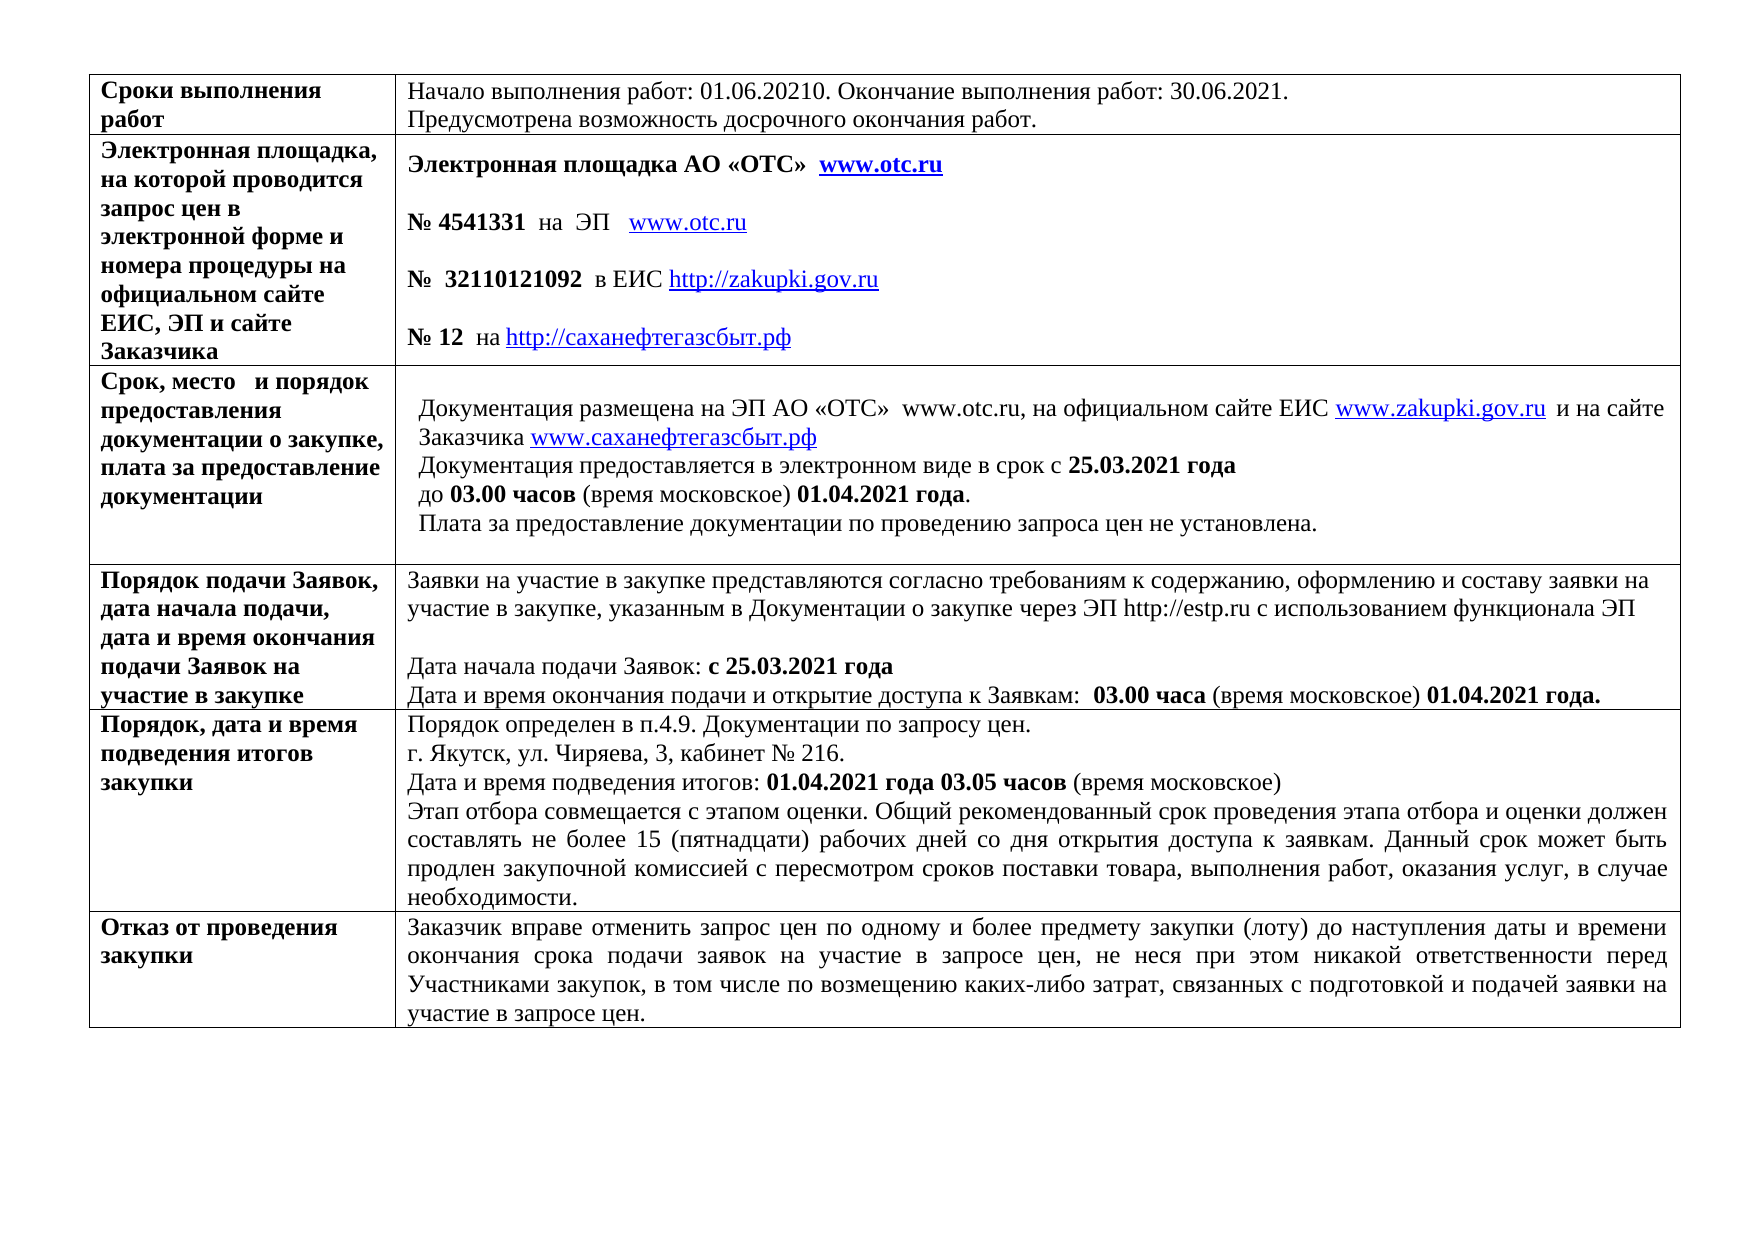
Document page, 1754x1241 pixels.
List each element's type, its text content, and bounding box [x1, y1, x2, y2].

table_cell [396, 366, 1680, 564]
table_cell Заказчик вправе отменить запрос цен по одному и более предмету закупки (лоту) до наступления даты и времени окончания срока подачи заявок на участие в запросе цен, не неся при этом никакой ответственности перед Участниками закупок, в том числе по возмещению каких-либо затрат, связанных с подготовкой и подачей заявки на участие в запросе цен. [396, 912, 1680, 1027]
table_cell Порядок определен в п.4.9. Документации по запросу цен. г. Якутск, ул. Чиряева, 3, кабинет № 216. Дата и время подведения итогов: 01.04.2021 года 03.05 часов (время московское) Этап отбора совмещается с этапом оценки. Общий рекомендованный срок проведения этапа отбора и оценки должен составлять не более 15 (пятнадцати) рабочих дней со дня открытия доступа к заявкам. Данный срок может быть продлен закупочной комиссией с пересмотром сроков поставки товара, выполнения работ, оказания услуг, в случае необходимости. [396, 710, 1680, 911]
table_cell Сроки выполнения работ [90, 75, 395, 134]
table_cell Электронная площадка АО «ОТС» www.otc.ru № 4541331 на ЭП www.otc.ru № 32110121092 в ЕИС http://zakupki.gov.ru № 12 на http://саханефтегазсбыт.рф [396, 135, 1680, 365]
table_cell Порядок подачи Заявок, дата начала подачи, дата и время окончания подачи Заявок на участие в закупке [90, 565, 395, 708]
table_cell Срок, место и порядок предоставления документации о закупке, плата за предоставление документации [90, 366, 395, 564]
table_cell Начало выполнения работ: 01.06.20210. Окончание выполнения работ: 30.06.2021. Предусмотрена возможность досрочного окончания работ. [396, 75, 1680, 134]
table_cell Заявки на участие в закупке представляются согласно требованиям к содержанию, оформлению и составу заявки на участие в закупке, указанным в Документации о закупке через ЭП http://estp.ru с использованием функционала ЭП Дата начала подачи Заявок: с 25.03.2021 года Дата и время окончания подачи и открытие доступа к Заявкам: 03.00 часа (время московское) 01.04.2021 года. [396, 565, 1680, 708]
table_cell Порядок, дата и время подведения итогов закупки [90, 710, 395, 911]
table_cell Отказ от проведения закупки [90, 912, 395, 1027]
table_cell Электронная площадка, на которой проводится запрос цен в электронной форме и номера процедуры на официальном сайте ЕИС, ЭП и сайте Заказчика [90, 135, 395, 365]
